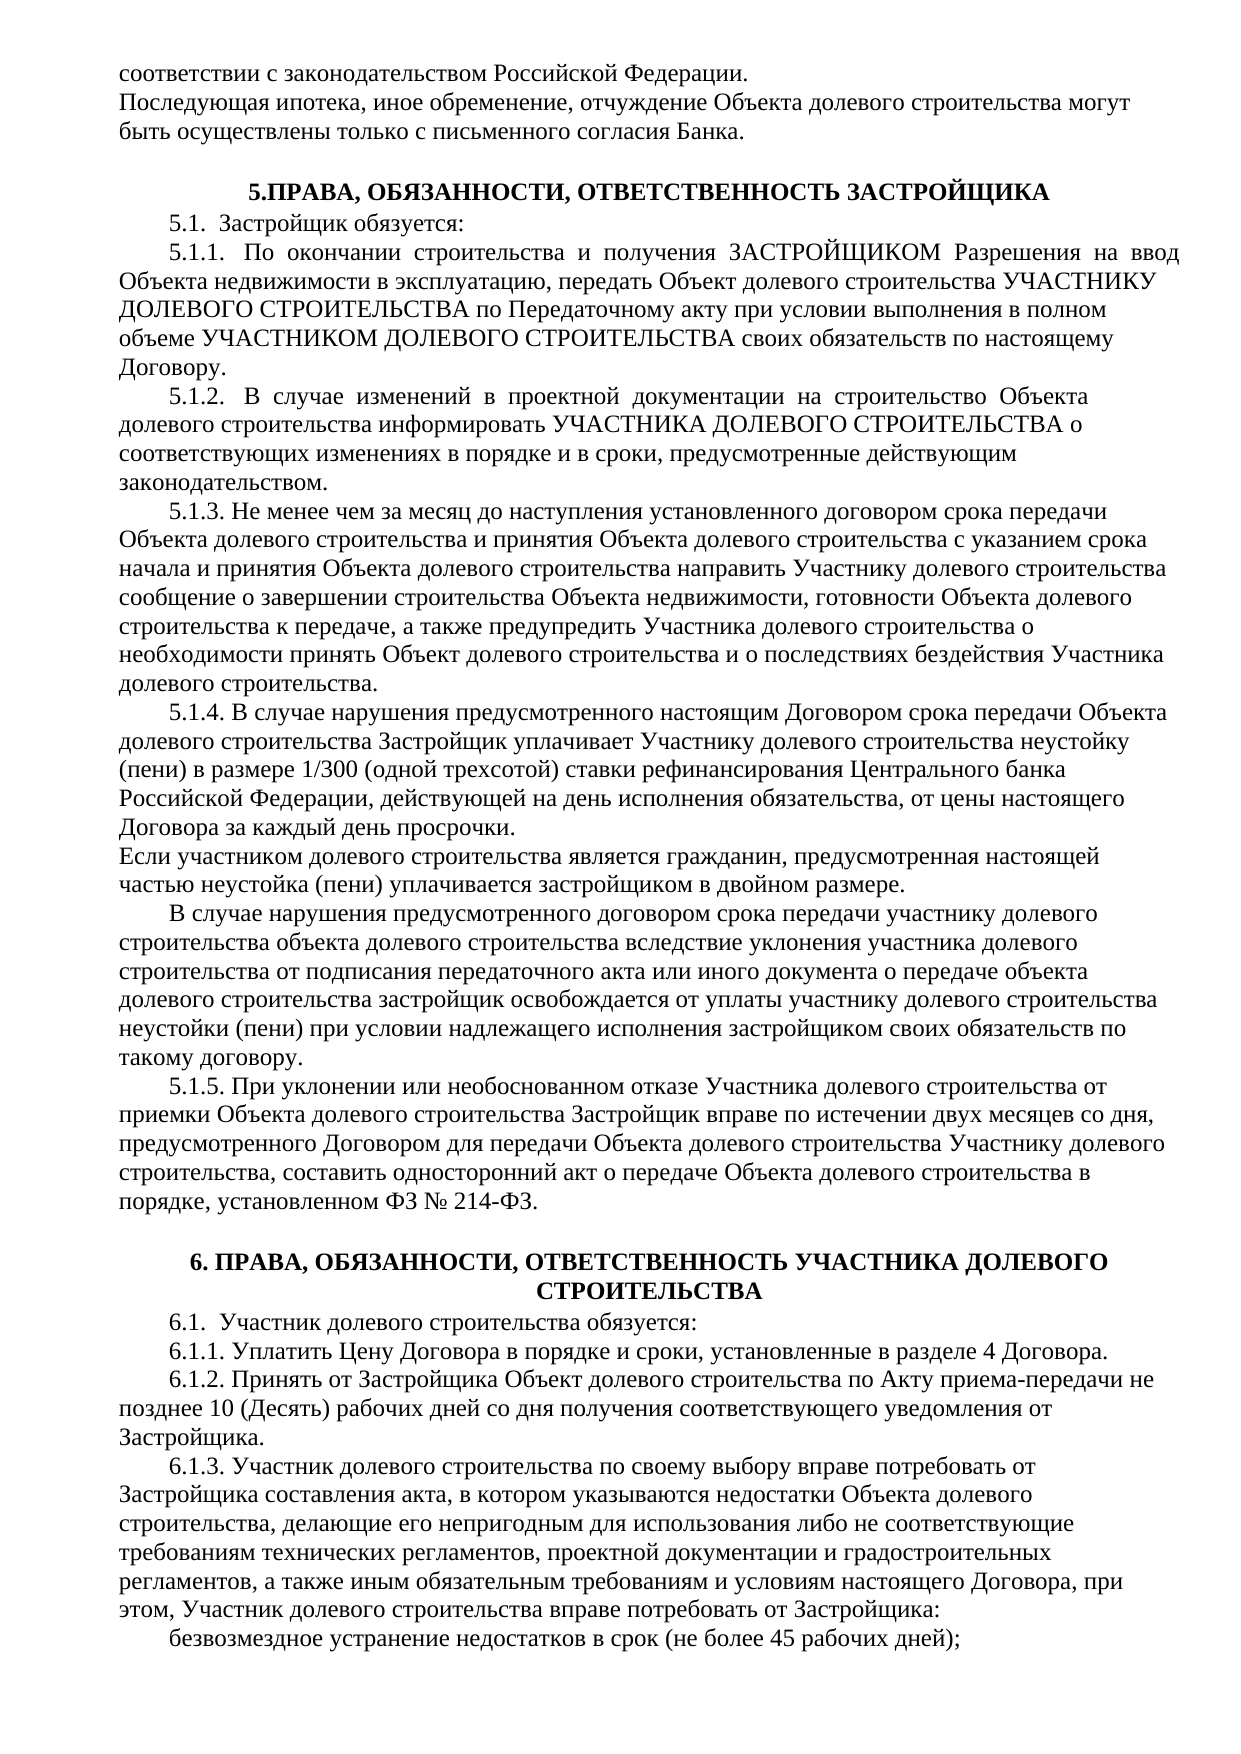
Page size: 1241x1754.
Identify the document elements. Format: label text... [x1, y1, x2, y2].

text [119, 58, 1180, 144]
text 5.ПРАВА, ОБЯЗАННОСТИ, ОТВЕТСТВЕННОСТЬ ЗАСТРОЙЩИКА [119, 177, 1180, 206]
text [119, 1307, 1180, 1652]
text 6. ПРАВА, ОБЯЗАННОСТИ, ОТВЕТСТВЕННОСТЬ УЧАСТНИКА ДОЛЕВОГО СТРОИТЕЛЬСТВА [119, 1247, 1180, 1305]
text 5.1. Застройщик обязуется: 5.1.1. По окончании строительства и получения ЗАСТРОЙЩИКОМ Разрешения на ввод Объекта недвижимости в эксплуатацию, передать Объект долевого строительства УЧАСТНИКУ ДОЛЕВОГО СТРОИТЕЛЬСТВА по Передаточному акту при условии выполнения в полном объеме УЧАСТНИКОМ ДОЛЕВОГО СТРОИТЕЛЬСТВА своих обязательств по настоящему Договору. 5.1.2. В случае изменений в проектной документации на строительство Объекта долевого строительства информировать УЧАСТНИКА ДОЛЕВОГО СТРОИТЕЛЬСТВА о соответствующих изменениях в порядке и в сроки, предусмотренные действующим законодательством. 5.1.3. Не менее чем за месяц до наступления установленного договором срока передачи Объекта долевого строительства и принятия Объекта долевого строительства с указанием срока начала и принятия Объекта долевого строительства направить Участнику долевого строительства сообщение о завершении строительства Объекта недвижимости, готовности Объекта долевого строительства к передаче, а также предупредить Участника долевого строительства о необходимости принять Объект долевого строительства и о последствиях бездействия Участника долевого строительства. 5.1.4. В случае нарушения предусмотренного настоящим Договором срока передачи Объекта долевого строительства Застройщик уплачивает Участнику долевого строительства неустойку (пени) в размере 1/300 (одной трехсотой) ставки рефинансирования Центрального банка Российской Федерации, действующей на день исполнения обязательства, от цены настоящего Договора за каждый день просрочки. Если участником долевого строительства является гражданин, предусмотренная настоящей частью неустойка (пени) уплачивается застройщиком в двойном размере. В случае нарушения предусмотренного договором срока передачи участнику долевого строительства объекта долевого строительства вследствие уклонения участника долевого строительства от подписания передаточного акта или иного документа о передаче объекта долевого строительства застройщик освобождается от уплаты участнику долевого строительства неустойки (пени) при условии надлежащего исполнения застройщиком своих обязательств по такому договору. 5.1.5. При уклонении или необоснованном отказе Участника долевого строительства от приемки Объекта долевого строительства Застройщик вправе по истечении двух месяцев со дня, предусмотренного Договором для передачи Объекта долевого строительства Участнику долевого строительства, составить односторонний акт о передаче Объекта долевого строительства в порядке, установленном ФЗ № 214-ФЗ. [119, 208, 1180, 1214]
